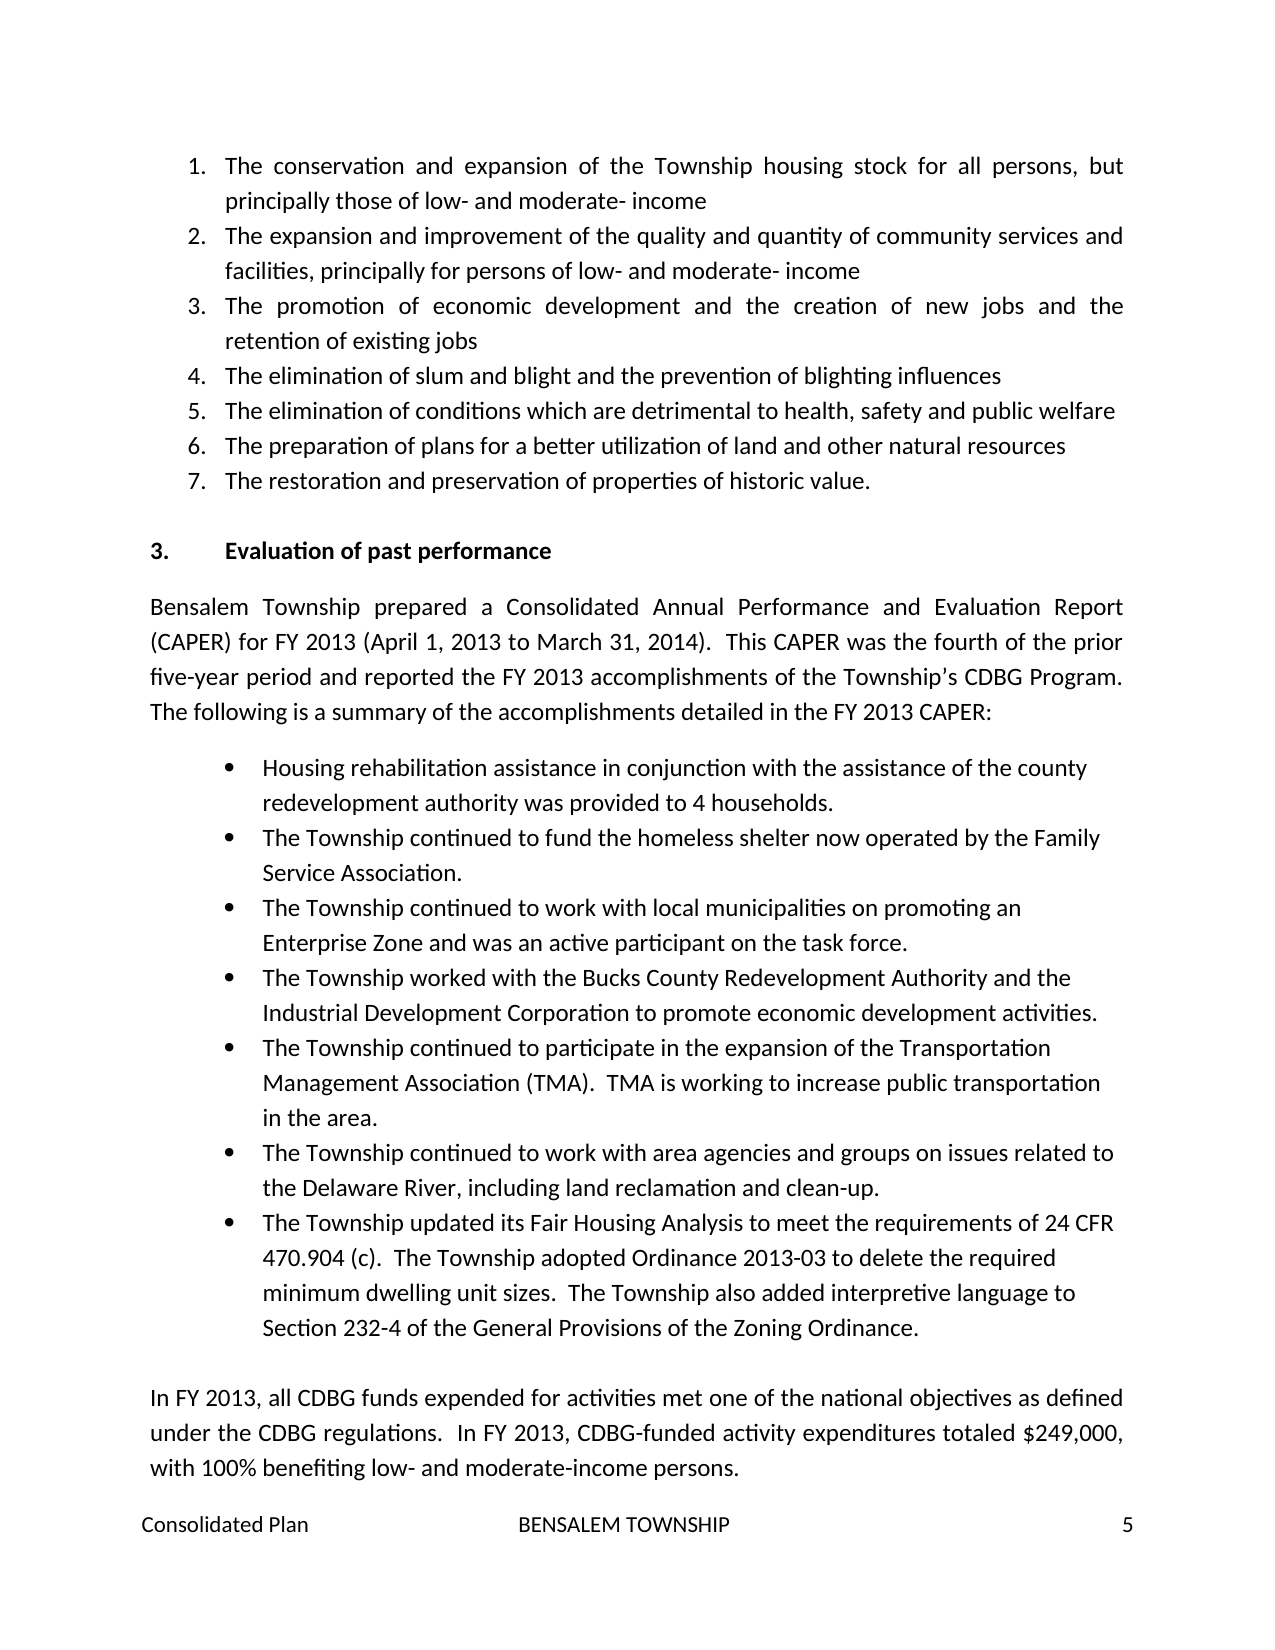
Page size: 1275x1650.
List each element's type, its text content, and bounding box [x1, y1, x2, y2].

list The conservation and expansion of the Township housing stock for all persons, but principally those of low- and moderate- income [187, 150, 1125, 216]
list The preparation of plans for a better utilization of land and other natural resources [187, 430, 1125, 461]
list The Township continued to participate in the expansion of the Transportation Management Association (TMA). TMA is working to increase public transportation in the area. [225, 1032, 1125, 1132]
text In FY 2013, all CDBG funds expended for activities met one of the national objectives as defined under the CDBG regulations. In FY 2013, CDBG-funded activity expenditures totaled $249,000, with 100% benefiting low- and moderate-income persons. [150, 1382, 1125, 1482]
list The Township continued to fund the homeless shelter now operated by the Family Service Association. [225, 822, 1125, 887]
list The promotion of economic development and the creation of new jobs and the retention of existing jobs [187, 290, 1125, 356]
list The Township worked with the Bucks County Redevelopment Authority and the Industrial Development Corporation to promote economic development activities. [225, 962, 1125, 1027]
list The Township updated its Fair Housing Analysis to meet the requirements of 24 CFR 470.904 (c). The Township adopted Ordinance 2013-03 to delete the required minimum dwelling unit sizes. The Township also added interpretive language to Section 232-4 of the General Provisions of the Zoning Ordinance. [225, 1207, 1125, 1342]
list The expansion and improvement of the quality and quantity of community services and facilities, principally for persons of low- and moderate- income [187, 220, 1125, 286]
list Evaluation of past performance [150, 535, 1125, 566]
list The restoration and preservation of properties of historic value. [187, 465, 1125, 496]
list The Township continued to work with area agencies and groups on issues related to the Delaware River, including land reclamation and clean-up. [225, 1137, 1125, 1202]
list Housing rehabilitation assistance in conjunction with the assistance of the county redevelopment authority was provided to 4 households. [225, 752, 1125, 817]
text Bensalem Township prepared a Consolidated Annual Performance and Evaluation Report (CAPER) for FY 2013 (April 1, 2013 to March 31, 2014). This CAPER was the fourth of the prior five-year period and reported the FY 2013 accomplishments of the Township’s CDBG Program. The following is a summary of the accomplishments detailed in the FY 2013 CAPER: [150, 591, 1125, 726]
list The elimination of conditions which are detrimental to health, safety and public welfare [187, 395, 1125, 426]
list The elimination of slum and blight and the prevention of blighting influences [187, 360, 1125, 391]
list The Township continued to work with local municipalities on promoting an Enterprise Zone and was an active participant on the task force. [225, 892, 1125, 957]
